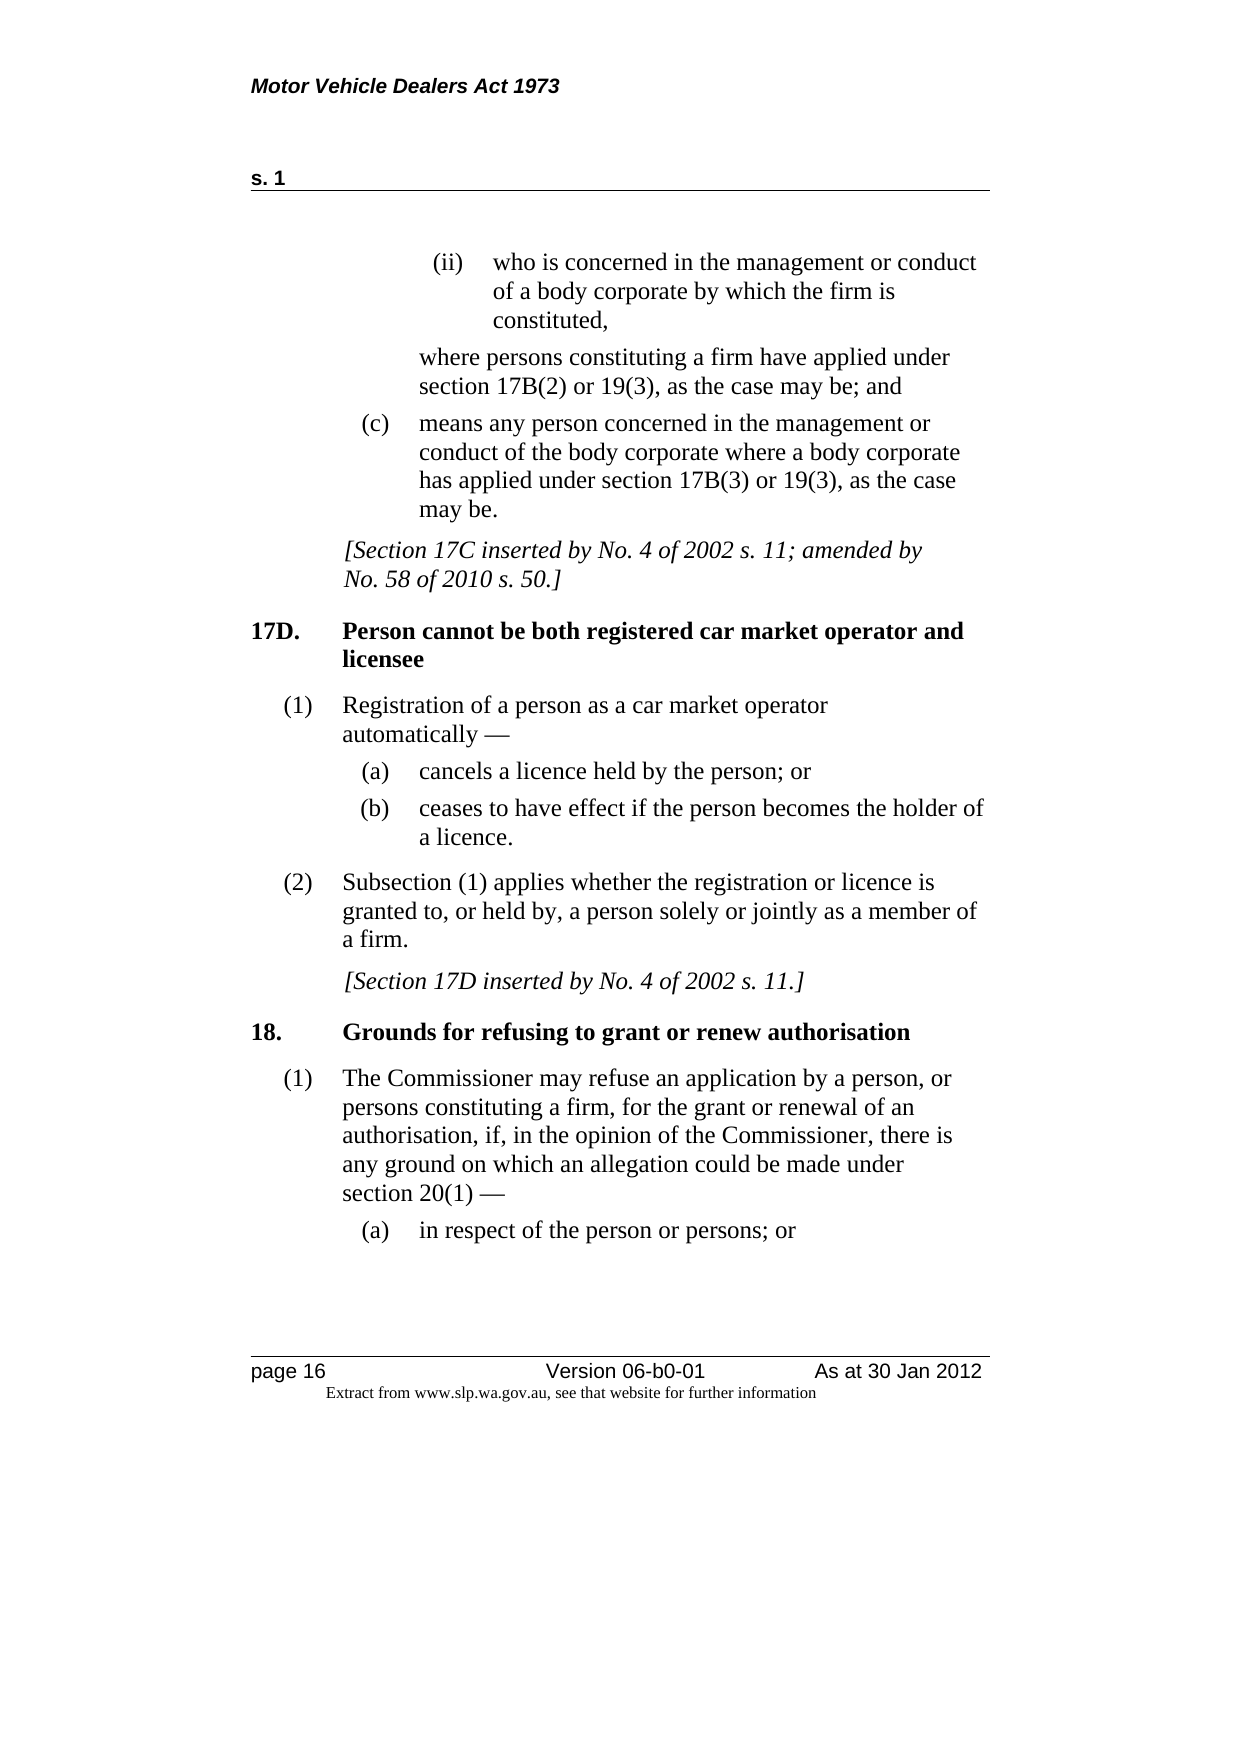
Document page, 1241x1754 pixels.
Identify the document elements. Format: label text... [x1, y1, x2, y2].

text (a) cancels a licence held by the person; or [251, 756, 990, 784]
text (ii) who is concerned in the management or conduct of a body corporate by which the firm is constituted, [251, 247, 990, 334]
text [Section 17C inserted by No. 4 of 2002 s. 11; amended by No. 58 of 2010 s. 50.] [251, 535, 990, 593]
subtitle 17D. Person cannot be both registered car market operator and licensee [251, 616, 990, 673]
text (b) ceases to have effect if the person becomes the holder of a licence. [251, 793, 990, 850]
text (c) means any person concerned in the management or conduct of the body corporate where a body corporate has applied under section 17B(3) or 19(3), as the case may be. [251, 408, 990, 523]
text where persons constituting a firm have applied under section 17B(2) or 19(3), as the case may be; and [251, 342, 990, 399]
text (2) Subsection (1) applies whether the registration or licence is granted to, or held by, a person solely or jointly as a member of a firm. [251, 867, 990, 953]
text (1) The Commissioner may refuse an application by a person, or persons constituting a firm, for the grant or renewal of an authorisation, if, in the opinion of the Commissioner, there is any ground on which an allegation could be made under section 20(1) — [251, 1063, 990, 1207]
text (a) in respect of the person or persons; or [251, 1215, 990, 1244]
text (1) Registration of a person as a car market operator automatically — [251, 690, 990, 747]
text [Section 17D inserted by No. 4 of 2002 s. 11.] [251, 966, 990, 994]
subtitle 18. Grounds for refusing to grant or renew authorisation [251, 1017, 990, 1046]
